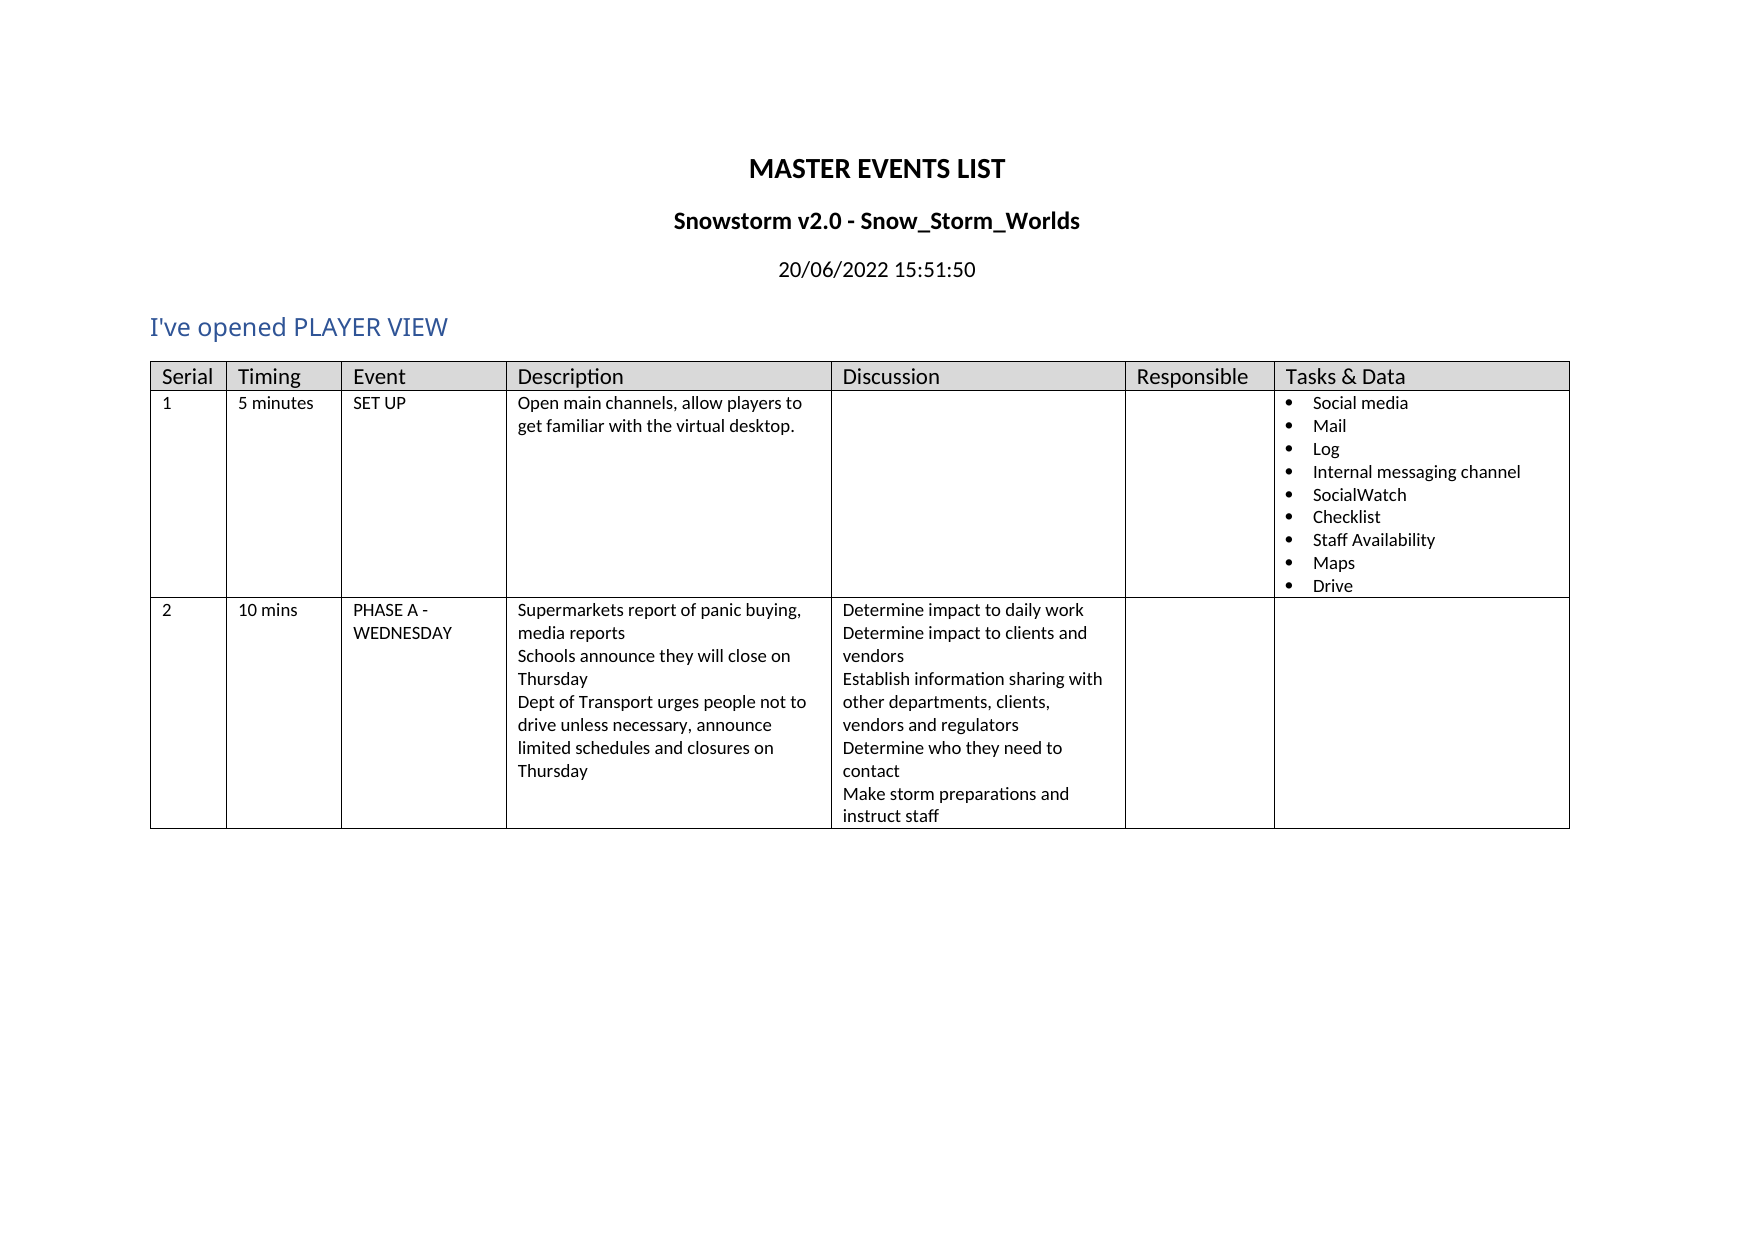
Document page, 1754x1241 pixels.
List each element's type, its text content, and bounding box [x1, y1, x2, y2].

table_header Event [342, 362, 506, 390]
subtitle I've opened PLAYER VIEW [150, 310, 1604, 344]
table_cell PHASE A - WEDNESDAY [342, 598, 506, 827]
table_cell [1126, 391, 1274, 597]
table_header Timing [227, 362, 341, 390]
table_cell 1 [151, 391, 226, 597]
table_cell Determine impact to daily work Determine impact to clients and vendors Establish information sharing with other departments, clients, vendors and regulators Determine who they need to contact Make storm preparations and instruct staff [832, 598, 1125, 827]
table_header Tasks & Data [1275, 362, 1569, 390]
table_cell [832, 391, 1125, 597]
table_cell [1275, 598, 1569, 827]
table_cell SET UP [342, 391, 506, 597]
table_cell 5 minutes [227, 391, 341, 597]
text 20/06/2022 15:51:50 [150, 255, 1604, 283]
table_cell Social media Mail Log Internal messaging channel SocialWatch Checklist Staff Availability Maps Drive [1275, 391, 1569, 597]
text MASTER EVENTS LIST [150, 150, 1604, 186]
table_cell [1126, 598, 1274, 827]
table_cell 10 mins [227, 598, 341, 827]
text Snowstorm v2.0 - Snow_Storm_Worlds [150, 205, 1604, 236]
table_cell 2 [151, 598, 226, 827]
table_header Serial [151, 362, 226, 390]
table_header Responsible [1126, 362, 1274, 390]
table_header Discussion [832, 362, 1125, 390]
table_header Description [507, 362, 831, 390]
table_cell Open main channels, allow players to get familiar with the virtual desktop. [507, 391, 831, 597]
table_cell Supermarkets report of panic buying, media reports Schools announce they will close on Thursday Dept of Transport urges people not to drive unless necessary, announce limited schedules and closures on Thursday [507, 598, 831, 827]
